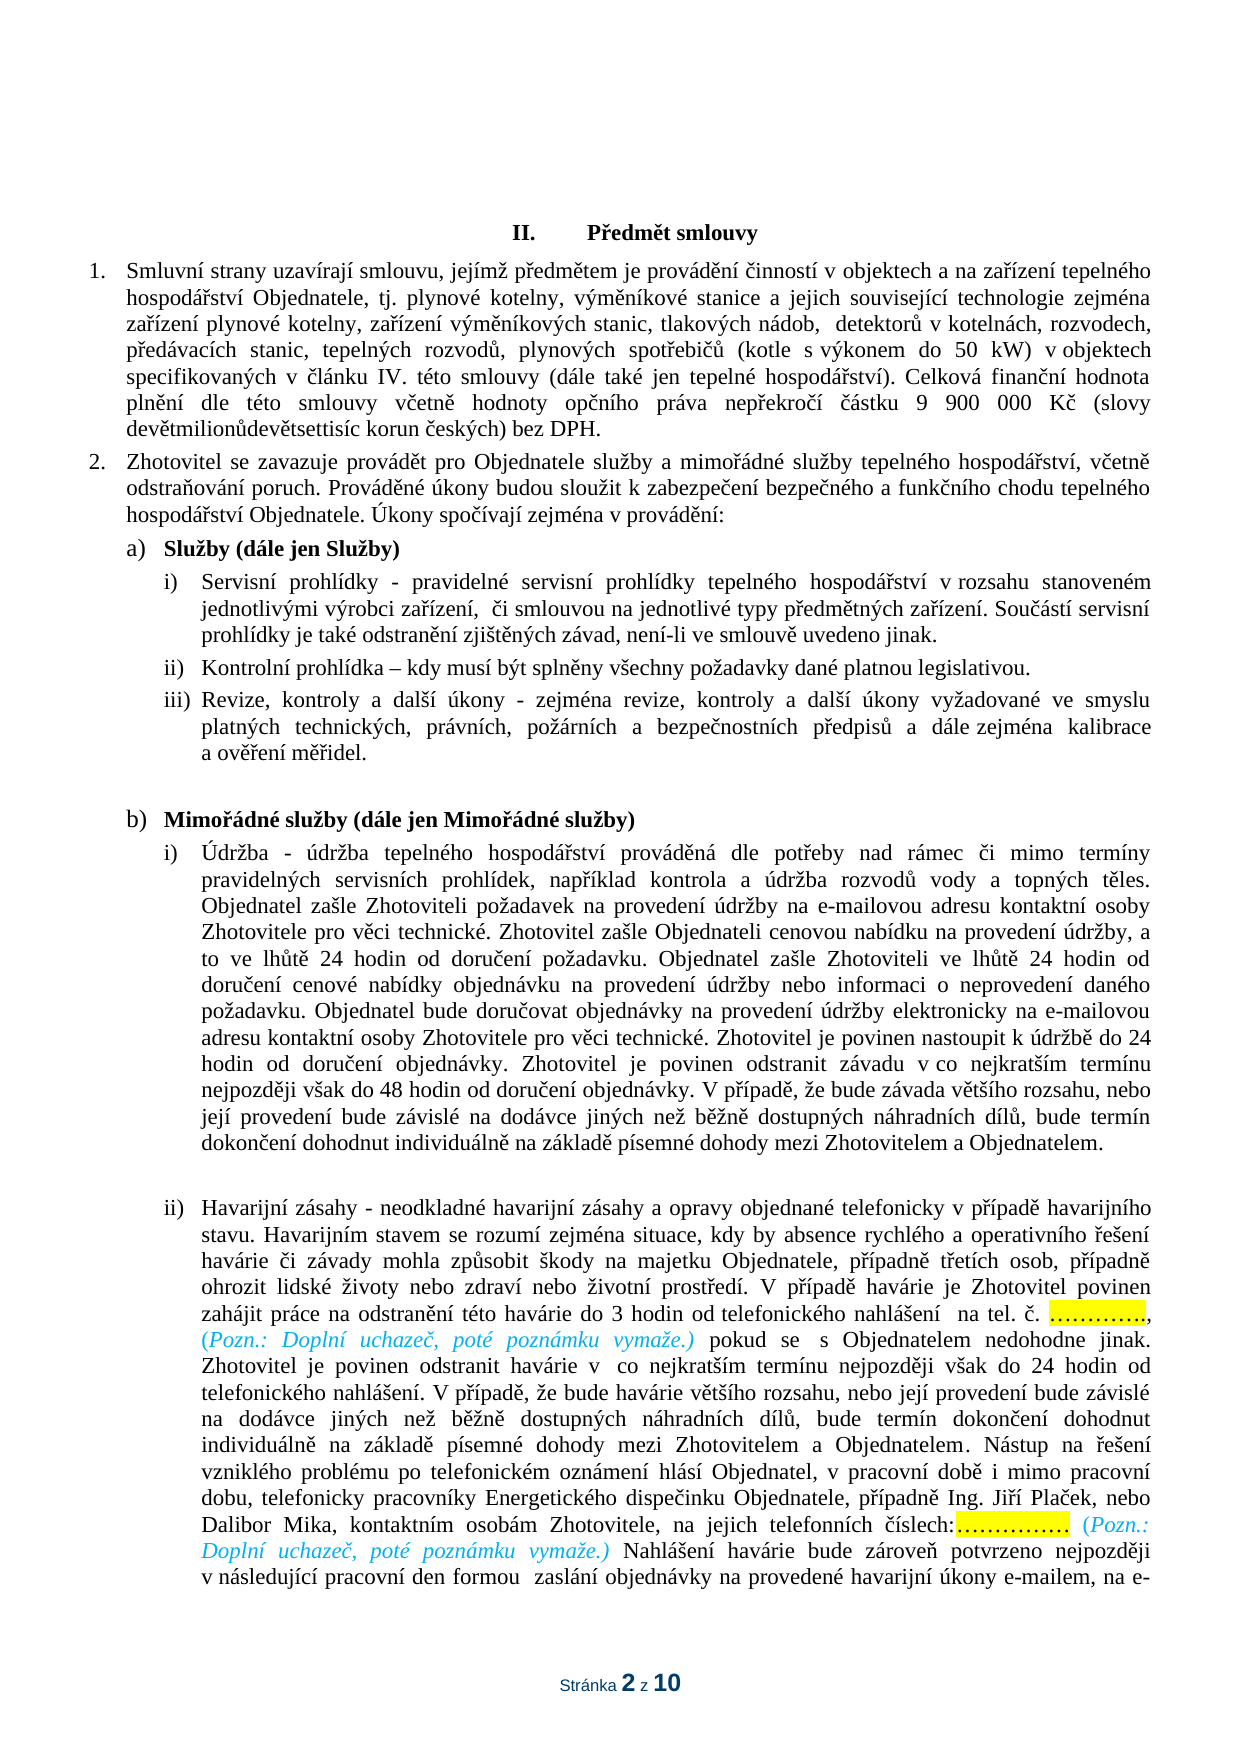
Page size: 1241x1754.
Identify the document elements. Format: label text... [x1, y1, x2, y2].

list Údržba - údržba tepelného hospodářství prováděná dle potřeby nad rámec či mimo termíny pravidelných servisních prohlídek, například kontrola a údržba rozvodů vody a topných těles. Objednatel zašle Zhotoviteli požadavek na provedení údržby na e-mailovou adresu kontaktní osoby Zhotovitele pro věci technické. Zhotovitel zašle Objednateli cenovou nabídku na provedení údržby, a to ve lhůtě 24 hodin od doručení požadavku. Objednatel zašle Zhotoviteli ve lhůtě 24 hodin od doručení cenové nabídky objednávku na provedení údržby nebo informaci o neprovedení daného požadavku. Objednatel bude doručovat objednávky na provedení údržby elektronicky na e-mailovou adresu kontaktní osoby Zhotovitele pro věci technické. Zhotovitel je povinen nastoupit k údržbě do 24 hodin od doručení objednávky. Zhotovitel je povinen odstranit závadu v co nejkratším termínu nejpozději však do 48 hodin od doručení objednávky. V případě, že bude závada většího rozsahu, nebo její provedení bude závislé na dodávce jiných než běžně dostupných náhradních dílů, bude termín dokončení dohodnut individuálně na základě písemné dohody mezi Zhotovitelem a Objednatelem. [164, 839, 1152, 1156]
list Smluvní strany uzavírají smlouvu, jejímž předmětem je provádění činností v objektech a na zařízení tepelného hospodářství Objednatele, tj. plynové kotelny, výměníkové stanice a jejich související technologie zejména zařízení plynové kotelny, zařízení výměníkových stanic, tlakových nádob, detektorů v kotelnách, rozvodech, předávacích stanic, tepelných rozvodů, plynových spotřebičů (kotle s výkonem do 50 kW) v objektech specifikovaných v článku IV. této smlouvy (dále také jen tepelné hospodářství). Celková finanční hodnota plnění dle této smlouvy včetně hodnoty opčního práva nepřekročí částku 9 900 000 Kč (slovy devětmilionůdevětsettisíc korun českých) bez DPH. [89, 257, 1152, 442]
list Předmět smlouvy [118, 218, 1152, 245]
list Zhotovitel se zavazuje provádět pro Objednatele služby a mimořádné služby tepelného hospodářství, včetně odstraňování poruch. Prováděné úkony budou sloužit k zabezpečení bezpečného a funkčního chodu tepelného hospodářství Objednatele. Úkony spočívají zejména v provádění: [89, 448, 1152, 527]
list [164, 1194, 1152, 1590]
list Revize, kontroly a další úkony - zejména revize, kontroly a další úkony vyžadované ve smyslu platných technických, právních, požárních a bezpečnostních předpisů a dále zejména kalibrace a ověření měřidel. [164, 686, 1152, 765]
list Služby (dále jen Služby) [126, 533, 1152, 562]
list Kontrolní prohlídka – kdy musí být splněny všechny požadavky dané platnou legislativou. [164, 654, 1152, 680]
list Mimořádné služby (dále jen Mimořádné služby) [126, 804, 1152, 833]
list Servisní prohlídky - pravidelné servisní prohlídky tepelného hospodářství v rozsahu stanoveném jednotlivými výrobci zařízení, či smlouvou na jednotlivé typy předmětných zařízení. Součástí servisní prohlídky je také odstranění zjištěných závad, není-li ve smlouvě uvedeno jinak. [164, 568, 1152, 647]
